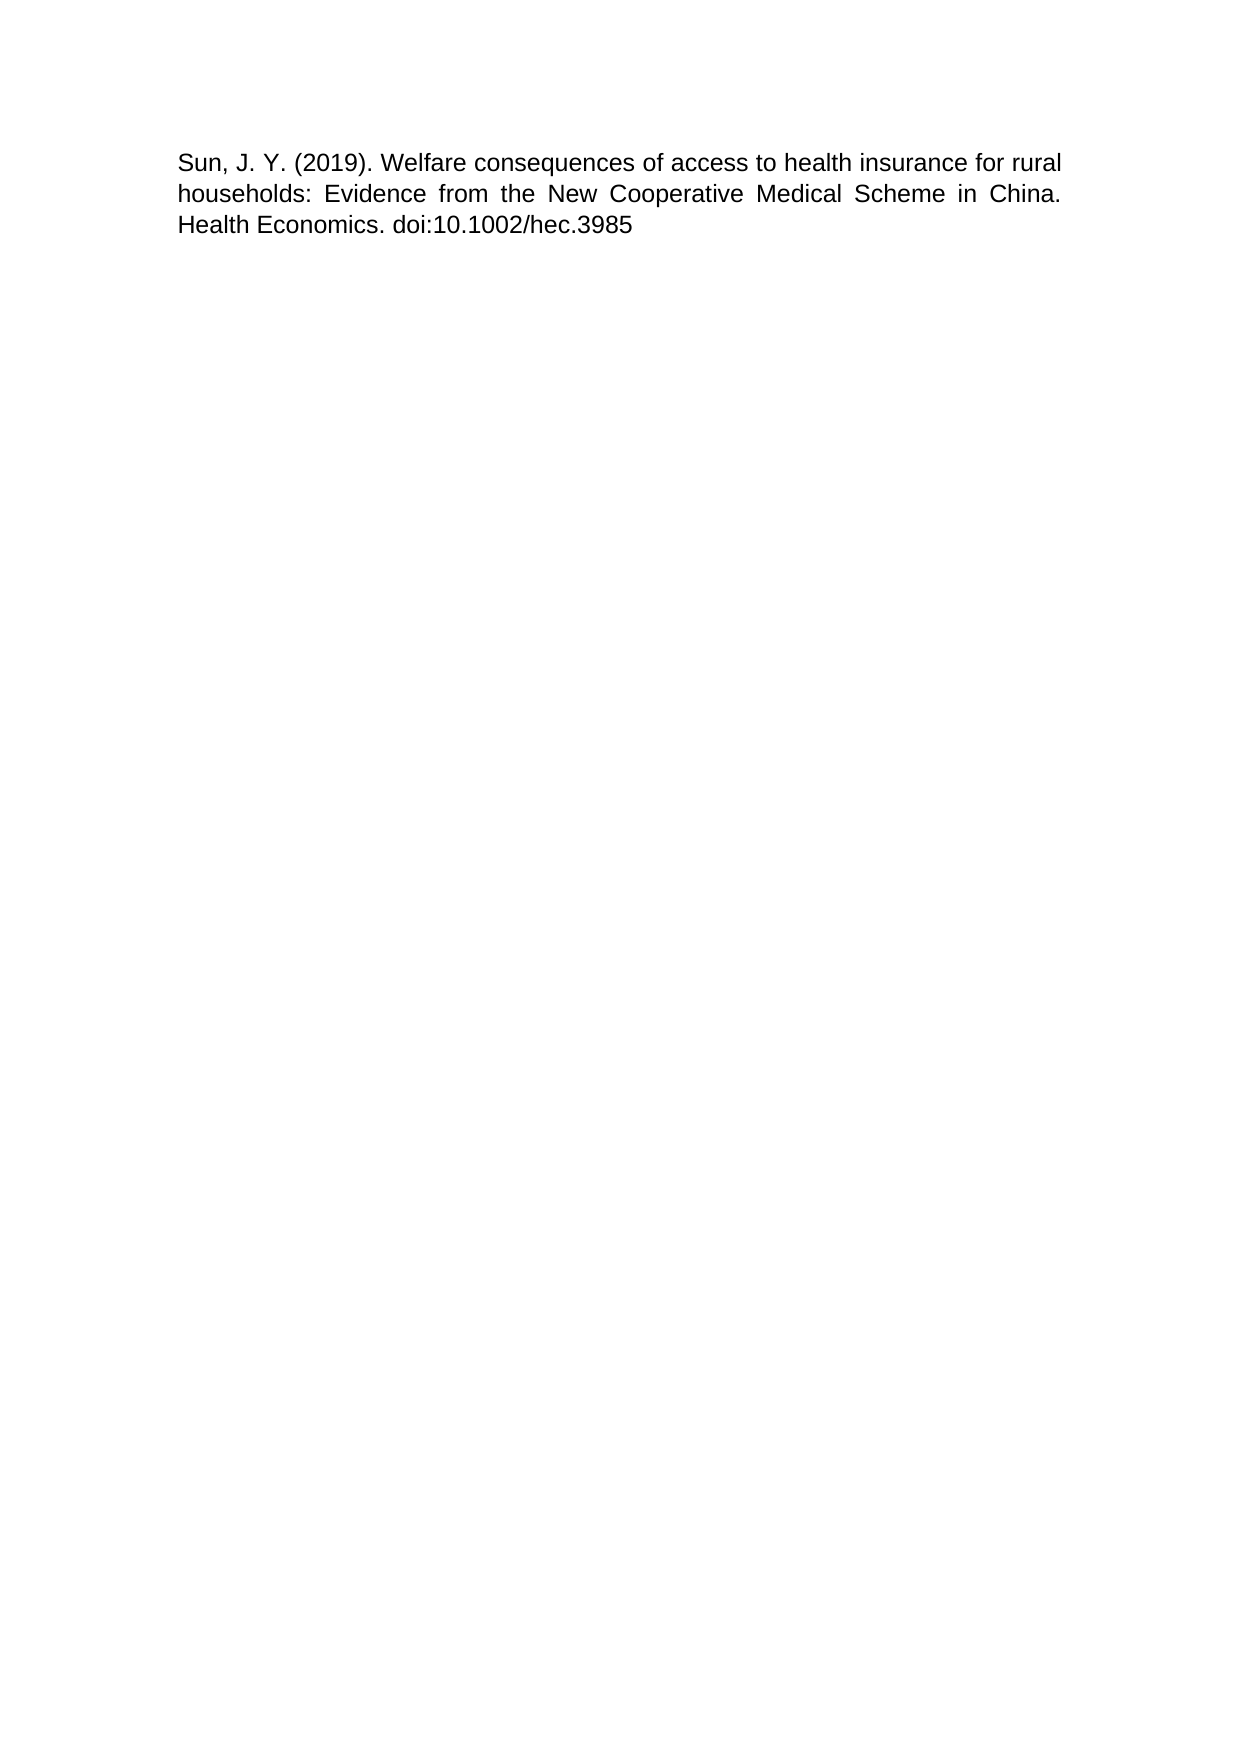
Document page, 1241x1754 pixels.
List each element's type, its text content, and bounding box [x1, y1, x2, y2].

text Sun, J. Y. (2019). Welfare consequences of access to health insurance for rural households: Evidence from the New Cooperative Medical Scheme in China. Health Economics. doi:10.1002/hec.3985 [177, 148, 1063, 238]
